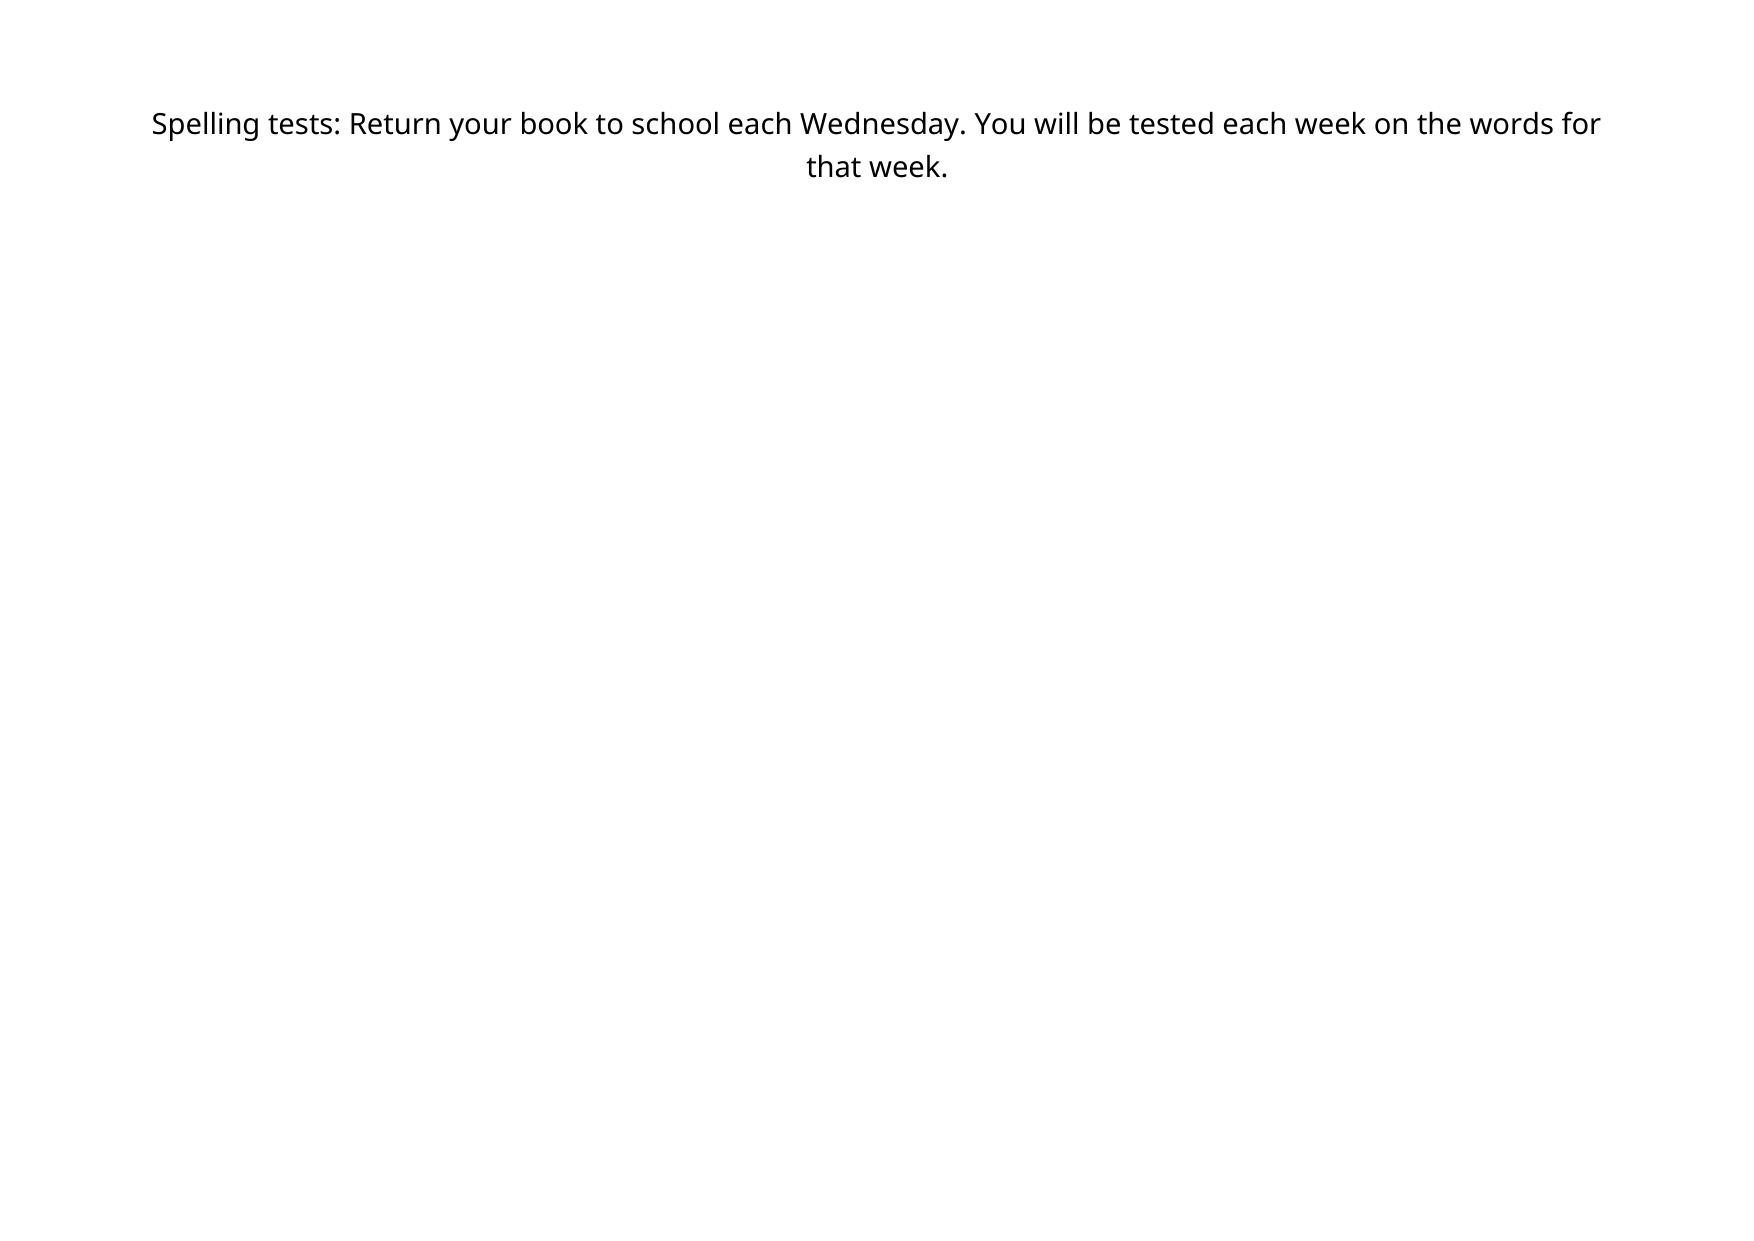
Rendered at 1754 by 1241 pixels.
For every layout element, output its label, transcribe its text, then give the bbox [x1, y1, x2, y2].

text Spelling tests: Return your book to school each Wednesday. You will be tested each week on the words for that week. [150, 103, 1604, 186]
